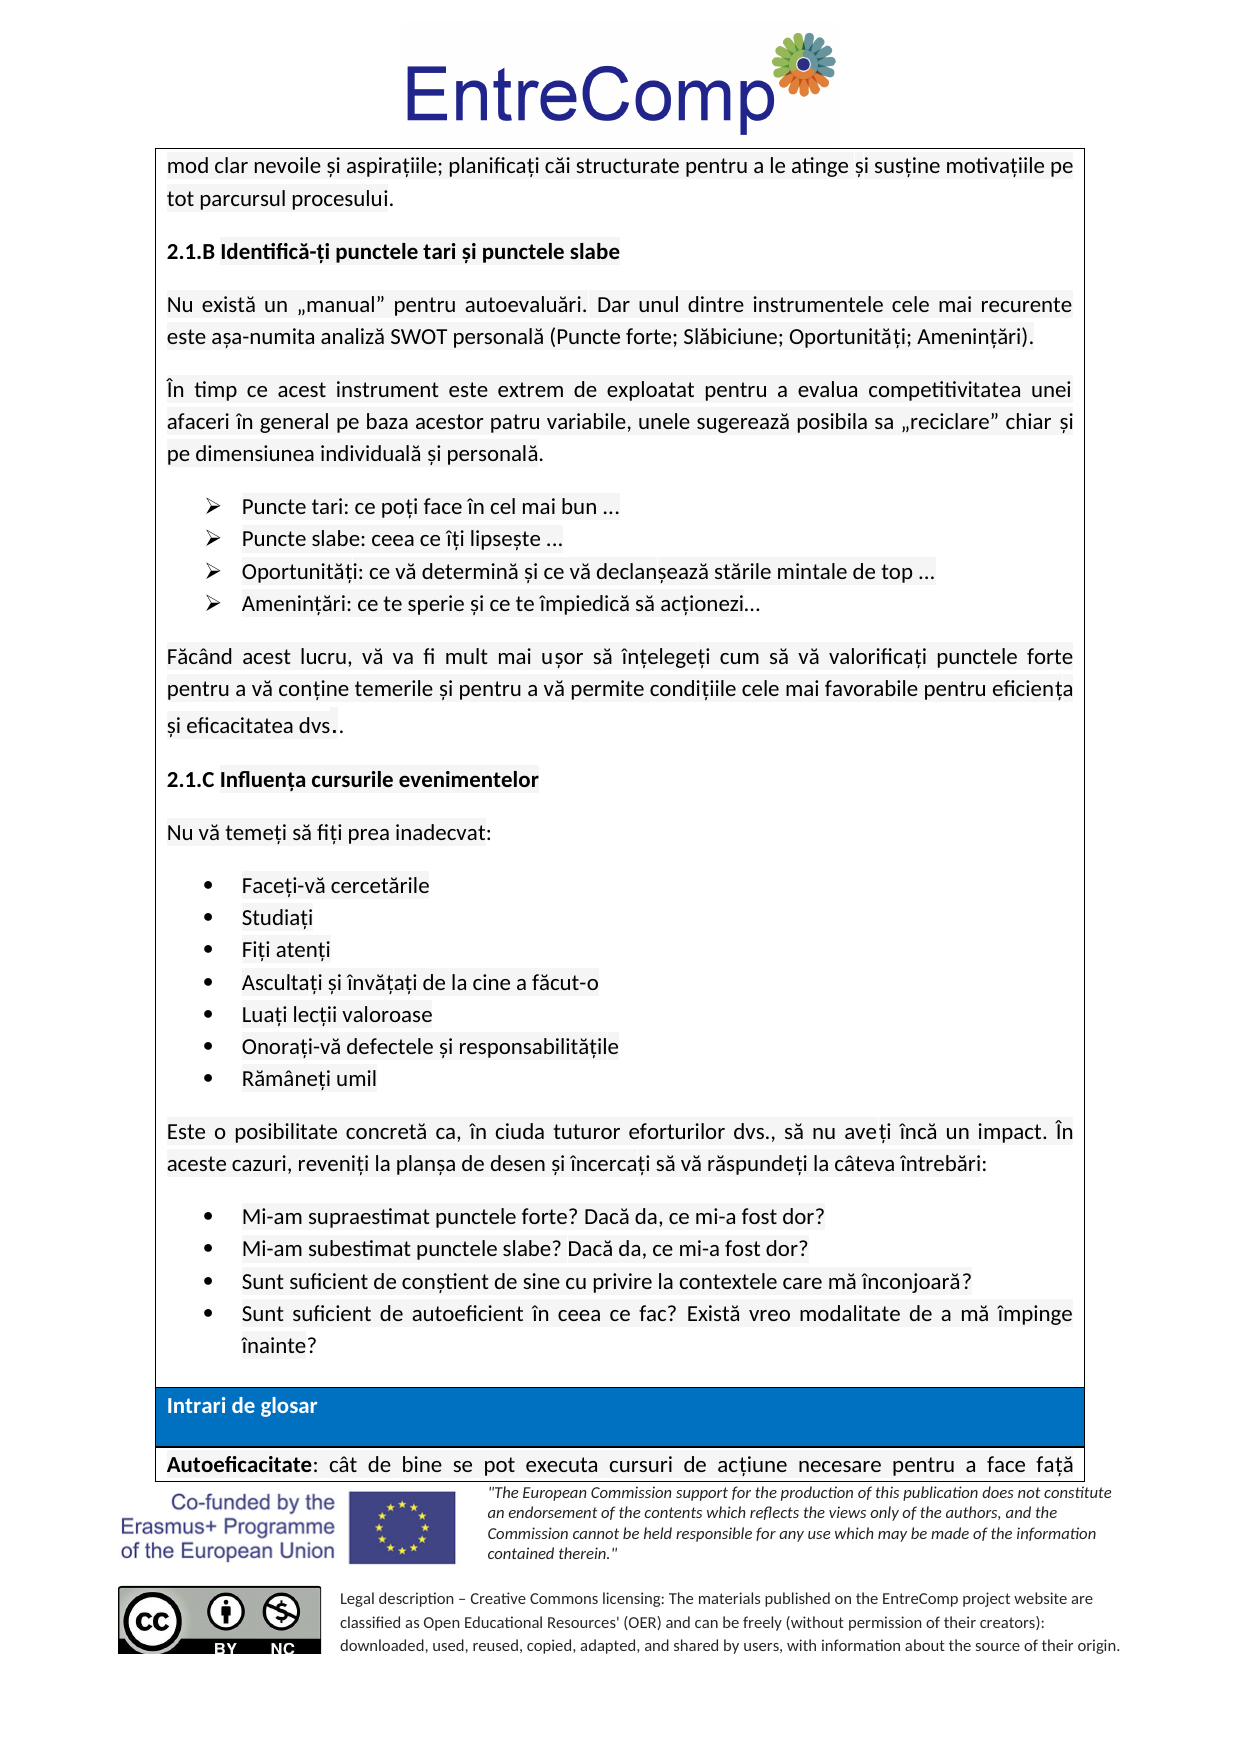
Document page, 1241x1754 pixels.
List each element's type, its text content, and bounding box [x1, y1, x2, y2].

table_cell Intrari de glosar [156, 1388, 1084, 1446]
picture [118, 1483, 460, 1572]
picture [402, 21, 839, 148]
picture [118, 1585, 322, 1654]
